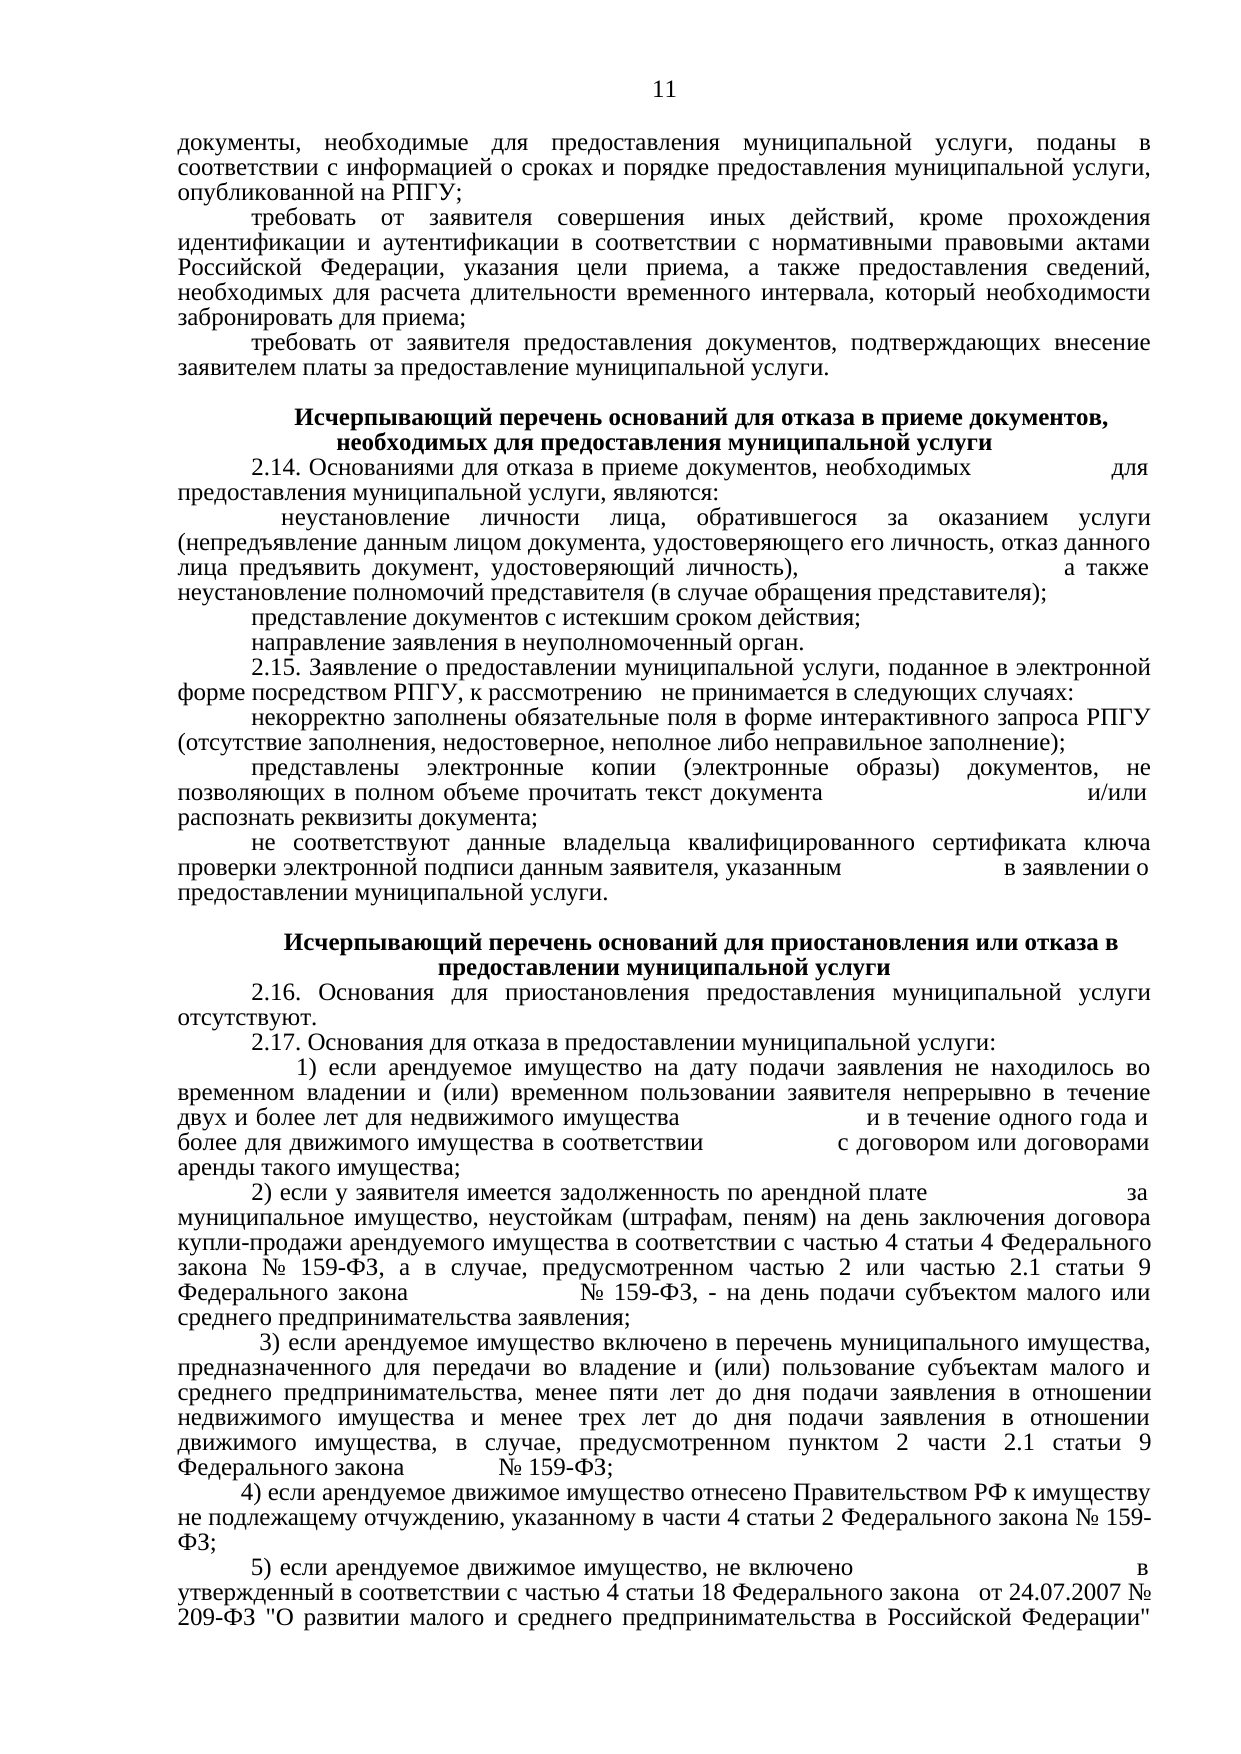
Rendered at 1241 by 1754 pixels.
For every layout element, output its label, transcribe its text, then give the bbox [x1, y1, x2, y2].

text 2.17. Основания для отказа в предоставлении муниципальной услуги: [177, 1031, 1152, 1056]
text 2.15. Заявление о предоставлении муниципальной услуги, поданное в электронной форме посредством РПГУ, к рассмотрению не принимается в следующих случаях: [177, 656, 1152, 706]
text некорректно заполнены обязательные поля в форме интерактивного запроса РПГУ (отсутствие заполнения, недостоверное, неполное либо неправильное заполнение); [177, 706, 1152, 756]
text Исчерпывающий перечень оснований для приостановления или отказа в предоставлении муниципальной услуги [177, 931, 1152, 981]
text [177, 1556, 1152, 1631]
text 2.14. Основаниями для отказа в приеме документов, необходимых для предоставления муниципальной услуги, являются: [177, 456, 1152, 506]
text 1) если арендуемое имущество на дату подачи заявления не находилось во временном владении и (или) временном пользовании заявителя непрерывно в течение двух и более лет для недвижимого имущества и в течение одного года и более для движимого имущества в соответствии с договором или договорами аренды такого имущества; [177, 1056, 1152, 1181]
text направление заявления в неуполномоченный орган. [177, 631, 1152, 656]
text Исчерпывающий перечень оснований для отказа в приеме документов, необходимых для предоставления муниципальной услуги [177, 406, 1152, 456]
text требовать от заявителя предоставления документов, подтверждающих внесение заявителем платы за предоставление муниципальной услуги. [177, 331, 1152, 381]
text представлены электронные копии (электронные образы) документов, не позволяющих в полном объеме прочитать текст документа и/или распознать реквизиты документа; [177, 756, 1152, 831]
text 2.16. Основания для приостановления предоставления муниципальной услуги отсутствуют. [177, 981, 1152, 1031]
text требовать от заявителя совершения иных действий, кроме прохождения идентификации и аутентификации в соответствии с нормативными правовыми актами Российской Федерации, указания цели приема, а также предоставления сведений, необходимых для расчета длительности временного интервала, который необходимости забронировать для приема; [177, 206, 1152, 331]
text не соответствуют данные владельца квалифицированного сертификата ключа проверки электронной подписи данным заявителя, указанным в заявлении о предоставлении муниципальной услуги. [177, 831, 1152, 906]
text представление документов с истекшим сроком действия; [177, 606, 1152, 631]
text 4) если арендуемое движимое имущество отнесено Правительством РФ к имуществу не подлежащему отчуждению, указанному в части 4 статьи 2 Федерального закона № 159-ФЗ; [177, 1481, 1152, 1556]
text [177, 131, 1152, 206]
text 2) если у заявителя имеется задолженность по арендной плате за муниципальное имущество, неустойкам (штрафам, пеням) на день заключения договора купли-продажи арендуемого имущества в соответствии с частью 4 статьи 4 Федерального закона № 159-ФЗ, а в случае, предусмотренном частью 2 или частью 2.1 статьи 9 Федерального закона № 159-ФЗ, - на день подачи субъектом малого или среднего предпринимательства заявления; [177, 1181, 1152, 1331]
text 3) если арендуемое имущество включено в перечень муниципального имущества, предназначенного для передачи во владение и (или) пользование субъектам малого и среднего предпринимательства, менее пяти лет до дня подачи заявления в отношении недвижимого имущества и менее трех лет до дня подачи заявления в отношении движимого имущества, в случае, предусмотренном пунктом 2 части 2.1 статьи 9 Федерального закона № 159-ФЗ; [177, 1331, 1152, 1481]
text неустановление личности лица, обратившегося за оказанием услуги (непредъявление данным лицом документа, удостоверяющего его личность, отказ данного лица предъявить документ, удостоверяющий личность), а также неустановление полномочий представителя (в случае обращения представителя); [177, 506, 1152, 606]
